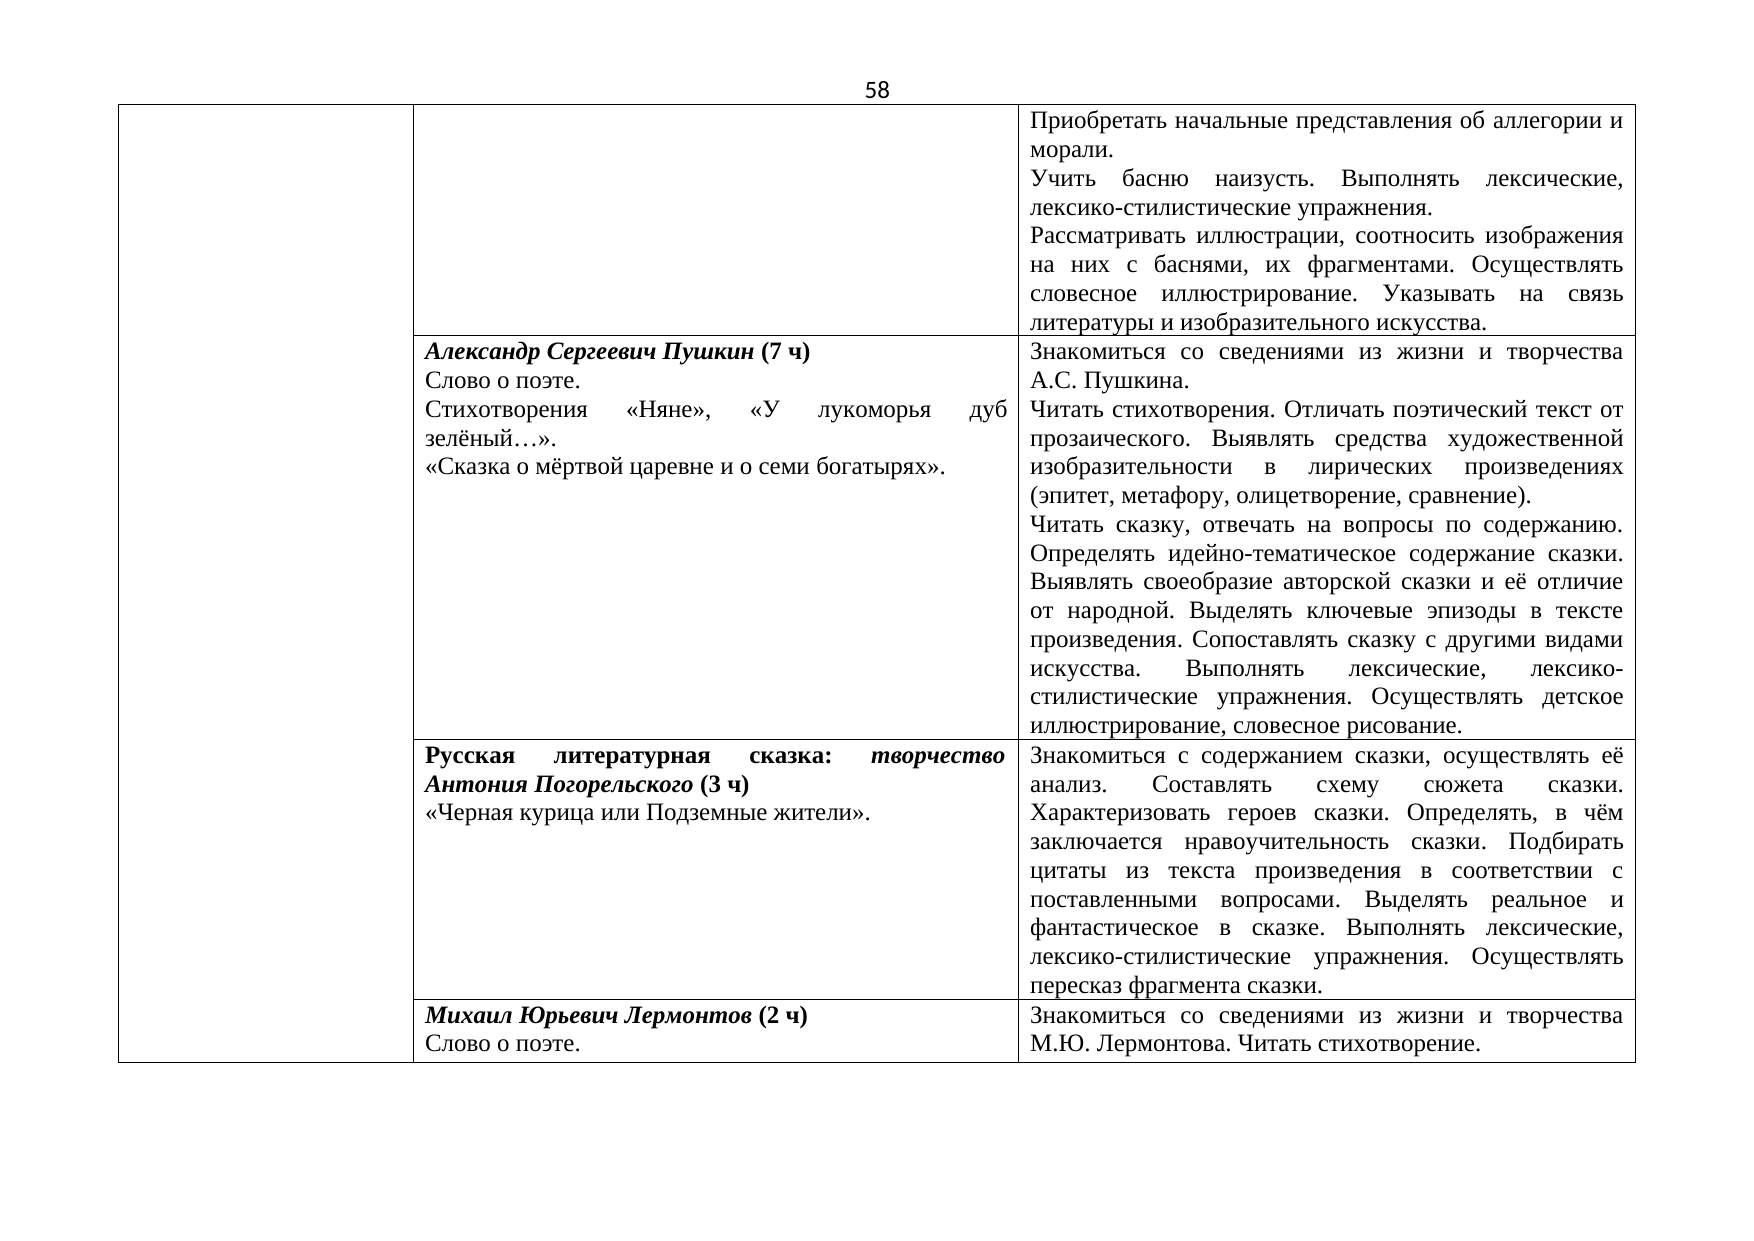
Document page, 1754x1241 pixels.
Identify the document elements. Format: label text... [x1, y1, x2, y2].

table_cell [414, 105, 1018, 335]
table_cell Александр Сергеевич Пушкин (7 ч) Слово о поэте. Стихотворения «Няне», «У лукоморья дуб зелёный…». «Сказка о мёртвой царевне и о семи богатырях». [414, 336, 1018, 739]
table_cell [119, 105, 413, 1062]
table_cell Знакомиться с содержанием сказки, осуществлять её анализ. Составлять схему сюжета сказки. Характеризовать героев сказки. Определять, в чём заключается нравоучительность сказки. Подбирать цитаты из текста произведения в соответствии с поставленными вопросами. Выделять реальное и фантастическое в сказке. Выполнять лексические, лексико-стилистические упражнения. Осуществлять пересказ фрагмента сказки. [1019, 740, 1635, 999]
table_cell Знакомиться со сведениями из жизни и творчества А.С. Пушкина. Читать стихотворения. Отличать поэтический текст от прозаического. Выявлять средства художественной изобразительности в лирических произведениях (эпитет, метафору, олицетворение, сравнение). Читать сказку, отвечать на вопросы по содержанию. Определять идейно-тематическое содержание сказки. Выявлять своеобразие авторской сказки и её отличие от народной. Выделять ключевые эпизоды в тексте произведения. Сопоставлять сказку с другими видами искусства. Выполнять лексические, лексико-стилистические упражнения. Осуществлять детское иллюстрирование, словесное рисование. [1019, 336, 1635, 739]
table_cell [1019, 105, 1635, 335]
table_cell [414, 1000, 1018, 1062]
table_cell Русская литературная сказка: творчество Антония Погорельского (3 ч) «Черная курица или Подземные жители». [414, 740, 1018, 999]
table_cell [1019, 1000, 1635, 1062]
